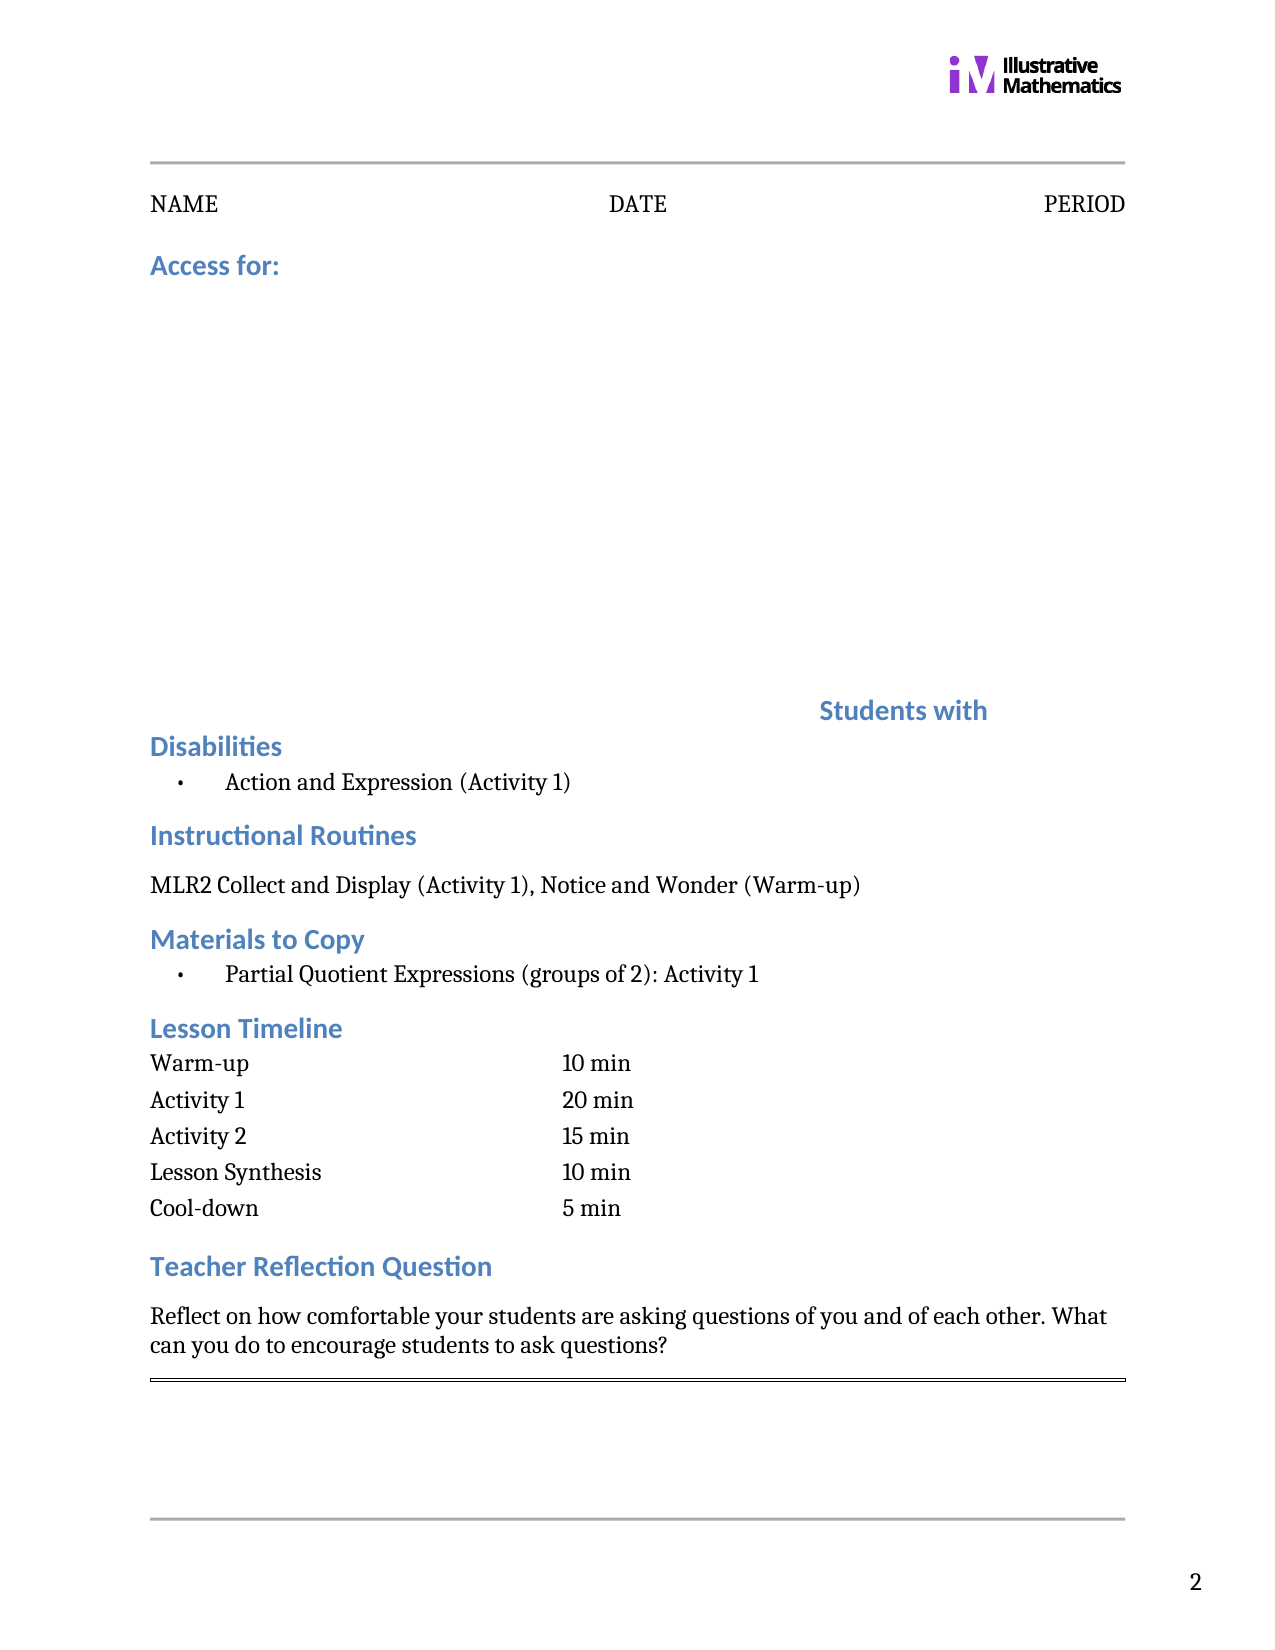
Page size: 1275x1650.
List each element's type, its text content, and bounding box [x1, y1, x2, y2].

table_cell 10 min [551, 1154, 964, 1191]
table_cell Lesson Synthesis [139, 1154, 551, 1191]
list Action and Expression (Activity 1) [175, 767, 1125, 796]
table_header Warm-up [139, 1046, 551, 1082]
subtitle Instructional Routines [150, 817, 1125, 853]
table_cell 5 min [551, 1191, 964, 1227]
subtitle Students with Disabilities [150, 304, 1125, 764]
subtitle Materials to Copy [150, 921, 1125, 957]
subtitle Teacher Reflection Question [150, 1248, 1125, 1283]
subtitle Lesson Timeline [150, 1010, 1125, 1046]
table_cell 20 min [551, 1082, 964, 1118]
table_cell Activity 2 [139, 1118, 551, 1154]
table_cell Activity 1 [139, 1082, 551, 1118]
subtitle Access for: [150, 247, 1125, 283]
table_cell Cool-down [139, 1191, 551, 1227]
table_cell 15 min [551, 1118, 964, 1154]
picture [949, 55, 1121, 93]
text MLR2 Collect and Display (Activity 1), Notice and Wonder (Warm-up) [150, 871, 1125, 900]
list Partial Quotient Expressions (groups of 2): Activity 1 [175, 960, 1125, 989]
table_header 10 min [551, 1046, 964, 1082]
text Reflect on how comfortable your students are asking questions of you and of each other. What can you do to encourage students to ask questions? [150, 1302, 1125, 1359]
